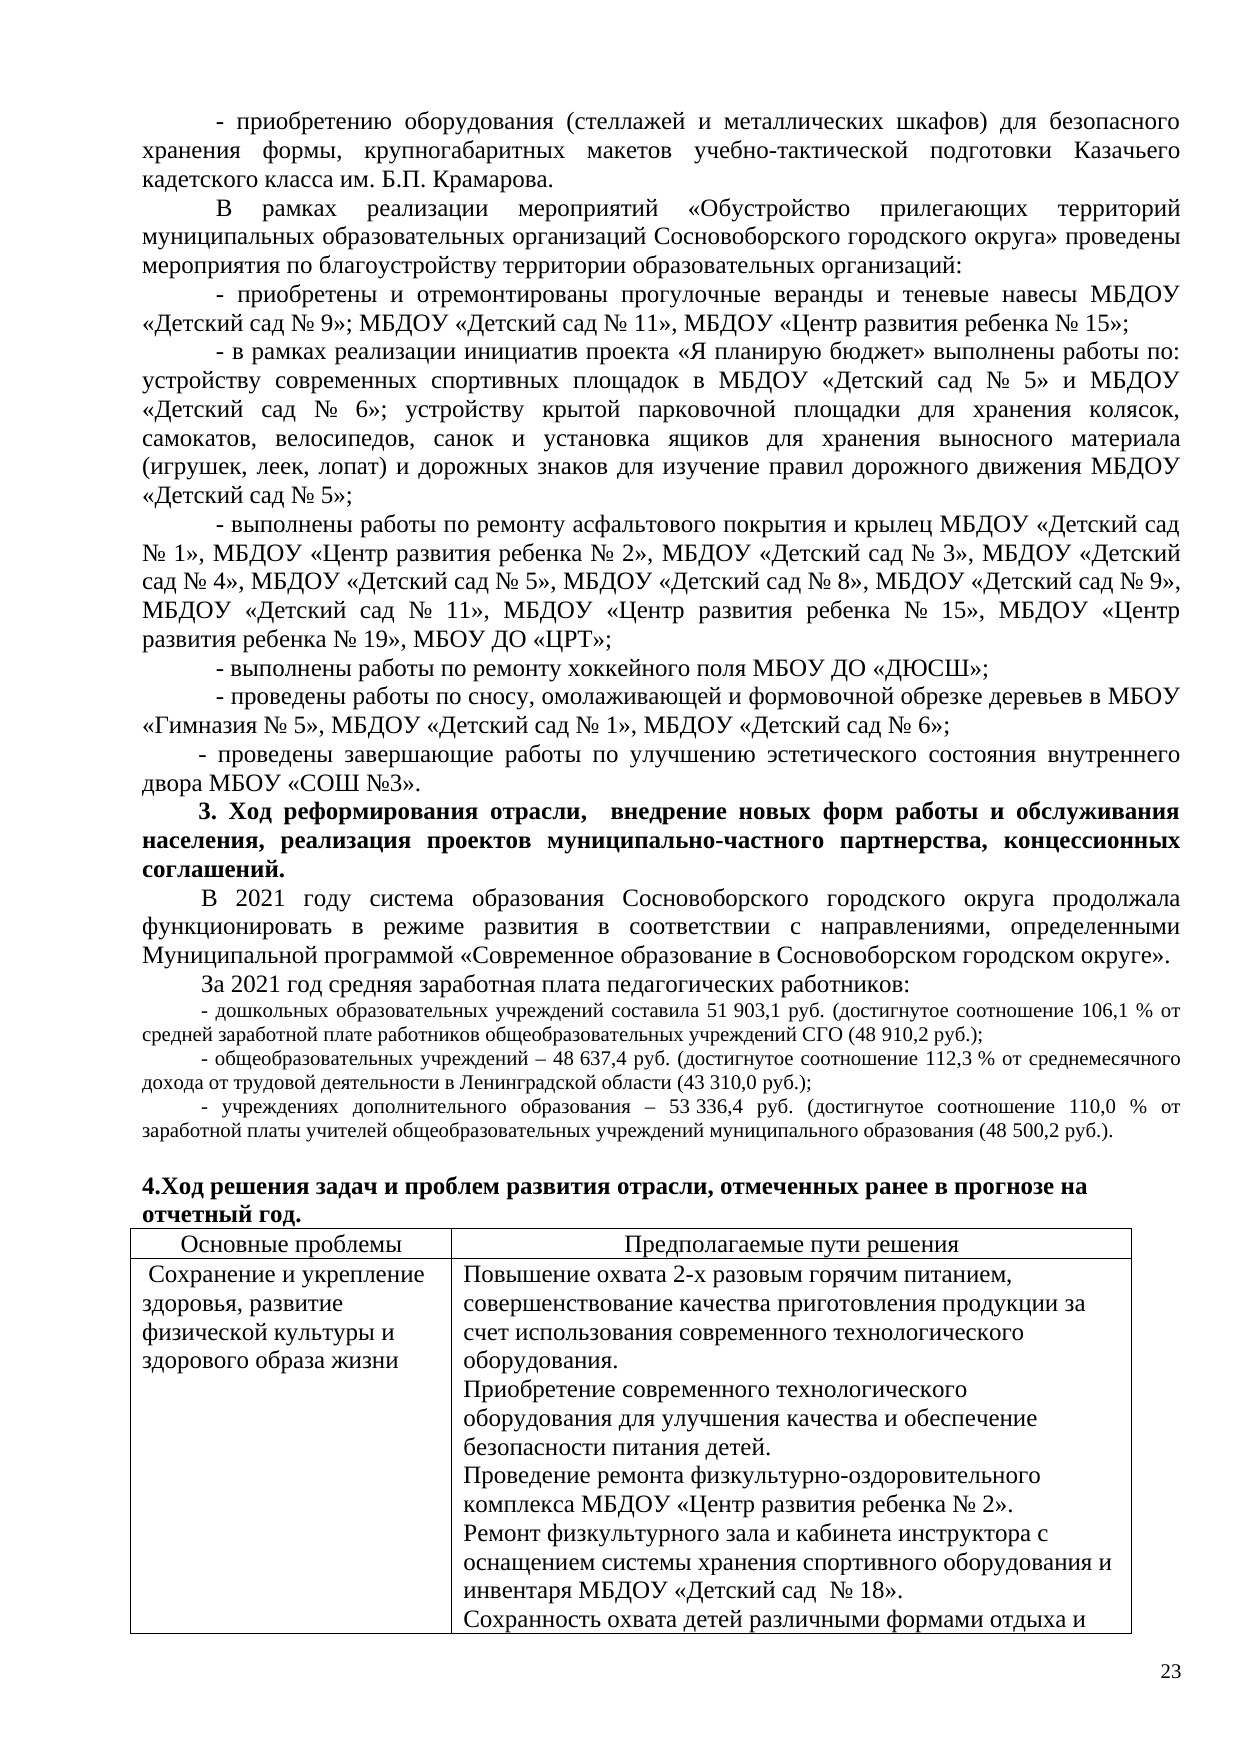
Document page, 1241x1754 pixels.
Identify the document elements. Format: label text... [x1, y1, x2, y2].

text - проведены работы по сносу, омолаживающей и формовочной обрезке деревьев в МБОУ «Гимназия № 5», МБДОУ «Детский сад № 1», МБДОУ «Детский сад № 6»; [142, 681, 1181, 739]
text - выполнены работы по ремонту хоккейного поля МБОУ ДО «ДЮСШ»; [142, 653, 1181, 681]
list - общеобразовательных учреждений – 48 637,4 руб. (достигнутое соотношение 112,3 % от среднемесячного дохода от трудовой деятельности в Ленинградской области (43 310,0 руб.); [142, 1046, 1181, 1094]
text - проведены завершающие работы по улучшению эстетического состояния внутреннего двора МБОУ «СОШ №3». [142, 739, 1181, 796]
list - учреждениях дополнительного образования – 53 336,4 руб. (достигнутое соотношение 110,0 % от заработной платы учителей общеобразовательных учреждений муниципального образования (48 500,2 руб.). [142, 1094, 1181, 1142]
text - приобретены и отремонтированы прогулочные веранды и теневые навесы МБДОУ «Детский сад № 9»; МБДОУ «Детский сад № 11», МБДОУ «Центр развития ребенка № 15»; [142, 279, 1181, 336]
table_header Основные проблемы [131, 1229, 451, 1258]
text В рамках реализации мероприятий «Обустройство прилегающих территорий муниципальных образовательных организаций Сосновоборского городского округа» проведены мероприятия по благоустройству территории образовательных организаций: [142, 193, 1181, 279]
text За 2021 год средняя заработная плата педагогических работников: [142, 969, 1181, 998]
list - дошкольных образовательных учреждений составила 51 903,1 руб. (достигнутое соотношение 106,1 % от средней заработной плате работников общеобразовательных учреждений СГО (48 910,2 руб.); [142, 998, 1181, 1046]
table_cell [131, 1259, 451, 1633]
text - приобретению оборудования (стеллажей и металлических шкафов) для безопасного хранения формы, крупногабаритных макетов учебно-тактической подготовки Казачьего кадетского класса им. Б.П. Крамарова. [142, 106, 1181, 193]
table_header Предполагаемые пути решения [452, 1229, 1131, 1258]
text - в рамках реализации инициатив проекта «Я планирую бюджет» выполнены работы по: устройству современных спортивных площадок в МБДОУ «Детский сад № 5» и МБДОУ «Детский сад № 6»; устройству крытой парковочной площадки для хранения колясок, самокатов, велосипедов, санок и установка ящиков для хранения выносного материала (игрушек, леек, лопат) и дорожных знаков для изучение правил дорожного движения МБДОУ «Детский сад № 5»; [142, 336, 1181, 509]
text В 2021 году система образования Сосновоборского городского округа продолжала функционировать в режиме развития в соответствии с направлениями, определенными Муниципальной программой «Современное образование в Сосновоборском городском округе». [142, 883, 1181, 969]
text 4.Ход решения задач и проблем развития отрасли, отмеченных ранее в прогнозе на отчетный год. [142, 1171, 1181, 1228]
text 3. Ход реформирования отрасли, внедрение новых форм работы и обслуживания населения, реализация проектов муниципально-частного партнерства, концессионных соглашений. [142, 796, 1181, 883]
text - выполнены работы по ремонту асфальтового покрытия и крылец МБДОУ «Детский сад № 1», МБДОУ «Центр развития ребенка № 2», МБДОУ «Детский сад № 3», МБДОУ «Детский сад № 4», МБДОУ «Детский сад № 5», МБДОУ «Детский сад № 8», МБДОУ «Детский сад № 9», МБДОУ «Детский сад № 11», МБДОУ «Центр развития ребенка № 15», МБДОУ «Центр развития ребенка № 19», МБОУ ДО «ЦРТ»; [142, 509, 1181, 653]
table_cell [452, 1259, 1131, 1633]
